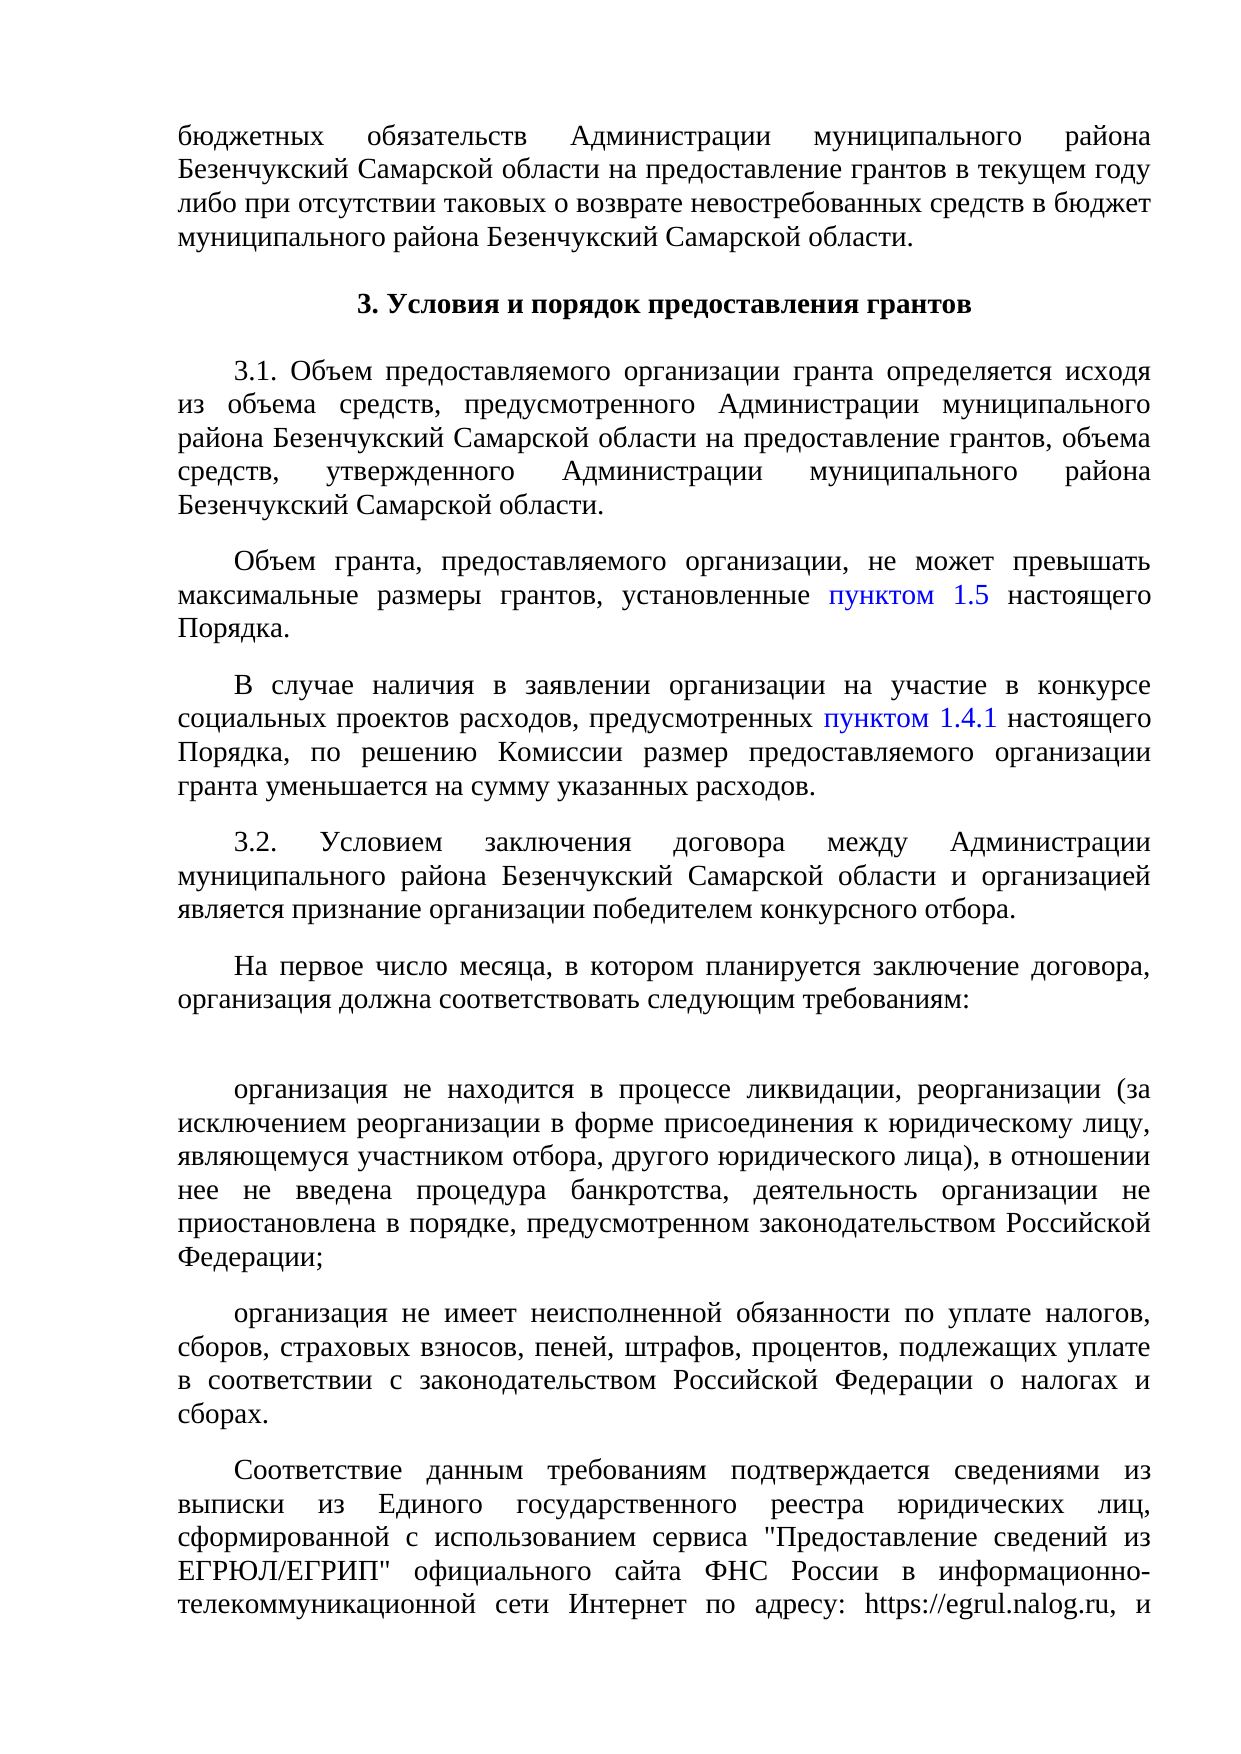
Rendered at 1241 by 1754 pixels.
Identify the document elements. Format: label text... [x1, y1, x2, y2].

text организация не имеет неисполненной обязанности по уплате налогов, сборов, страховых взносов, пеней, штрафов, процентов, подлежащих уплате в соответствии с законодательством Российской Федерации о налогах и сборах. [177, 1295, 1152, 1429]
title 3. Условия и порядок предоставления грантов [177, 286, 1152, 319]
text организация не находится в процессе ликвидации, реорганизации (за исключением реорганизации в форме присоединения к юридическому лицу, являющемуся участником отбора, другого юридического лица), в отношении нее не введена процедура банкротства, деятельность организации не приостановлена в порядке, предусмотренном законодательством Российской Федерации; [177, 1071, 1152, 1272]
text 3.2. Условием заключения договора между Администрации муниципального района Безенчукский Самарской области и организацией является признание организации победителем конкурсного отбора. [177, 824, 1152, 925]
text Объем гранта, предоставляемого организации, не может превышать максимальные размеры грантов, установленные пунктом 1.5 настоящего Порядка. [177, 543, 1152, 644]
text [177, 118, 1152, 252]
text В случае наличия в заявлении организации на участие в конкурсе социальных проектов расходов, предусмотренных пунктом 1.4.1 настоящего Порядка, по решению Комиссии размер предоставляемого организации гранта уменьшается на сумму указанных расходов. [177, 667, 1152, 801]
text 3.1. Объем предоставляемого организации гранта определяется исходя из объема средств, предусмотренного Администрации муниципального района Безенчукский Самарской области на предоставление грантов, объема средств, утвержденного Администрации муниципального района Безенчукский Самарской области. [177, 353, 1152, 521]
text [177, 1452, 1152, 1620]
text На первое число месяца, в котором планируется заключение договора, организация должна соответствовать следующим требованиям: [177, 948, 1152, 1015]
